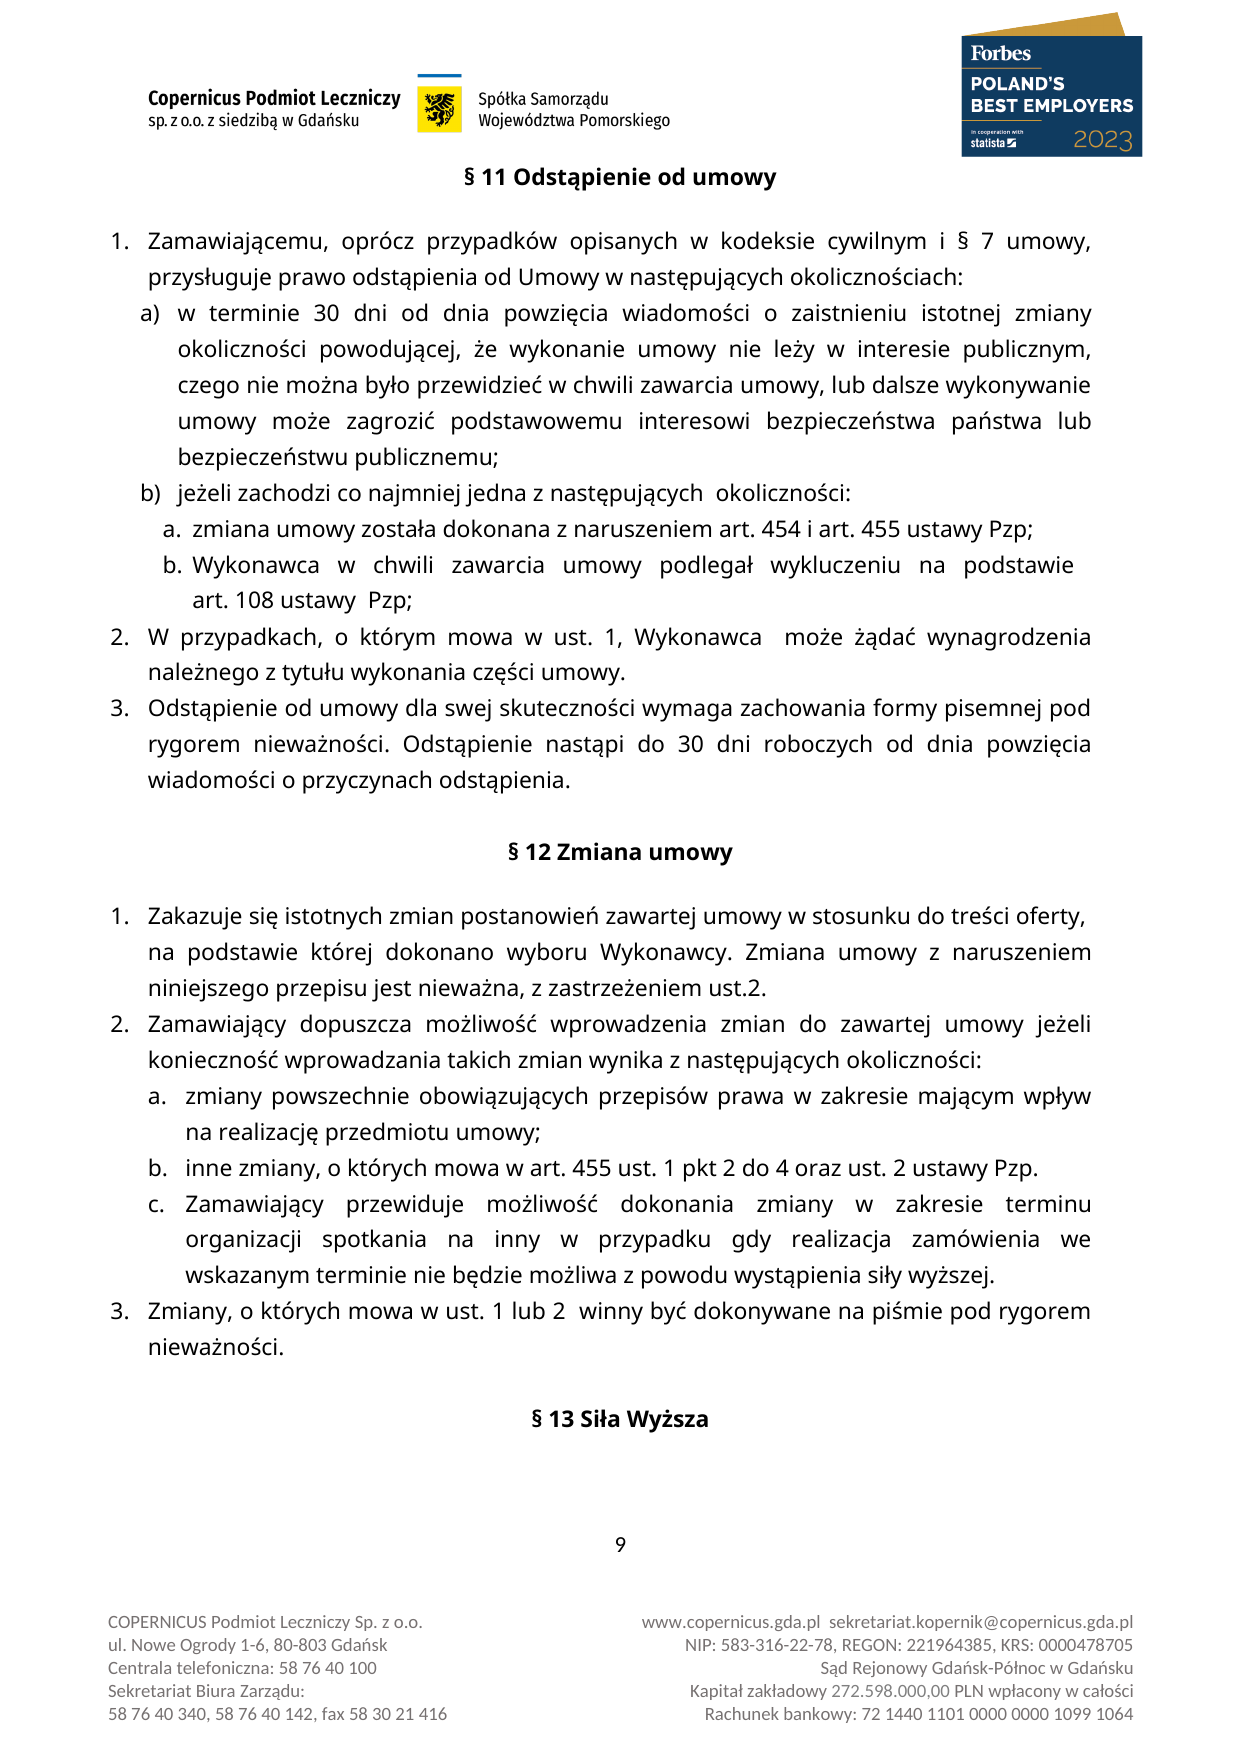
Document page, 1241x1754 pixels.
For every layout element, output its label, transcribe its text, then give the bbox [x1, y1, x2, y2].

picture [147, 73, 673, 134]
list zmiana umowy została dokonana z naruszeniem art. 454 i art. 455 ustawy Pzp; [162, 513, 1093, 544]
list Odstąpienie od umowy dla swej skuteczności wymaga zachowania formy pisemnej pod rygorem nieważności. Odstąpienie nastąpi do 30 dni roboczych od dnia powzięcia wiadomości o przyczynach odstąpienia. [110, 692, 1093, 795]
list Zmiany, o których mowa w ust. 1 lub 2 winny być dokonywane na piśmie pod rygorem nieważności. [110, 1295, 1093, 1362]
list Wykonawca w chwili zawarcia umowy podlegał wykluczeniu na podstawie art. 108 ustawy Pzp; [162, 548, 1093, 616]
subtitle § 12 Zmiana umowy [148, 836, 1093, 896]
list Zamawiający dopuszcza możliwość wprowadzenia zmian do zawartej umowy jeżeli konieczność wprowadzania takich zmian wynika z następujących okoliczności: [110, 1008, 1093, 1075]
list Zamawiający przewiduje możliwość dokonania zmiany w zakresie terminu organizacji spotkania na inny w przypadku gdy realizacja zamówienia we wskazanym terminie nie będzie możliwa z powodu wystąpienia siły wyższej. [148, 1187, 1093, 1291]
list Zamawiającemu, oprócz przypadków opisanych w kodeksie cywilnym i § 7 umowy, przysługuje prawo odstąpienia od Umowy w następujących okolicznościach: [110, 225, 1093, 292]
subtitle § 13 Siła Wyższa [148, 1403, 1093, 1463]
list W przypadkach, o którym mowa w ust. 1, Wykonawca może żądać wynagrodzenia należnego z tytułu wykonania części umowy. [110, 620, 1093, 688]
list Zakazuje się istotnych zmian postanowień zawartej umowy w stosunku do treści oferty, na podstawie której dokonano wyboru Wykonawcy. Zmiana umowy z naruszeniem niniejszego przepisu jest nieważna, z zastrzeżeniem ust.2. [110, 900, 1093, 1003]
picture [961, 12, 1143, 157]
list w terminie 30 dni od dnia powzięcia wiadomości o zaistnieniu istotnej zmiany okoliczności powodującej, że wykonanie umowy nie leży w interesie publicznym, czego nie można było przewidzieć w chwili zawarcia umowy, lub dalsze wykonywanie umowy może zagrozić podstawowemu interesowi bezpieczeństwa państwa lub bezpieczeństwu publicznemu; [140, 297, 1093, 472]
list inne zmiany, o których mowa w art. 455 ust. 1 pkt 2 do 4 oraz ust. 2 ustawy Pzp. [148, 1152, 1093, 1183]
list zmiany powszechnie obowiązujących przepisów prawa w zakresie mającym wpływ na realizację przedmiotu umowy; [148, 1080, 1093, 1147]
list jeżeli zachodzi co najmniej jedna z następujących okoliczności: [140, 477, 1093, 508]
subtitle § 11 Odstąpienie od umowy [148, 161, 1093, 221]
